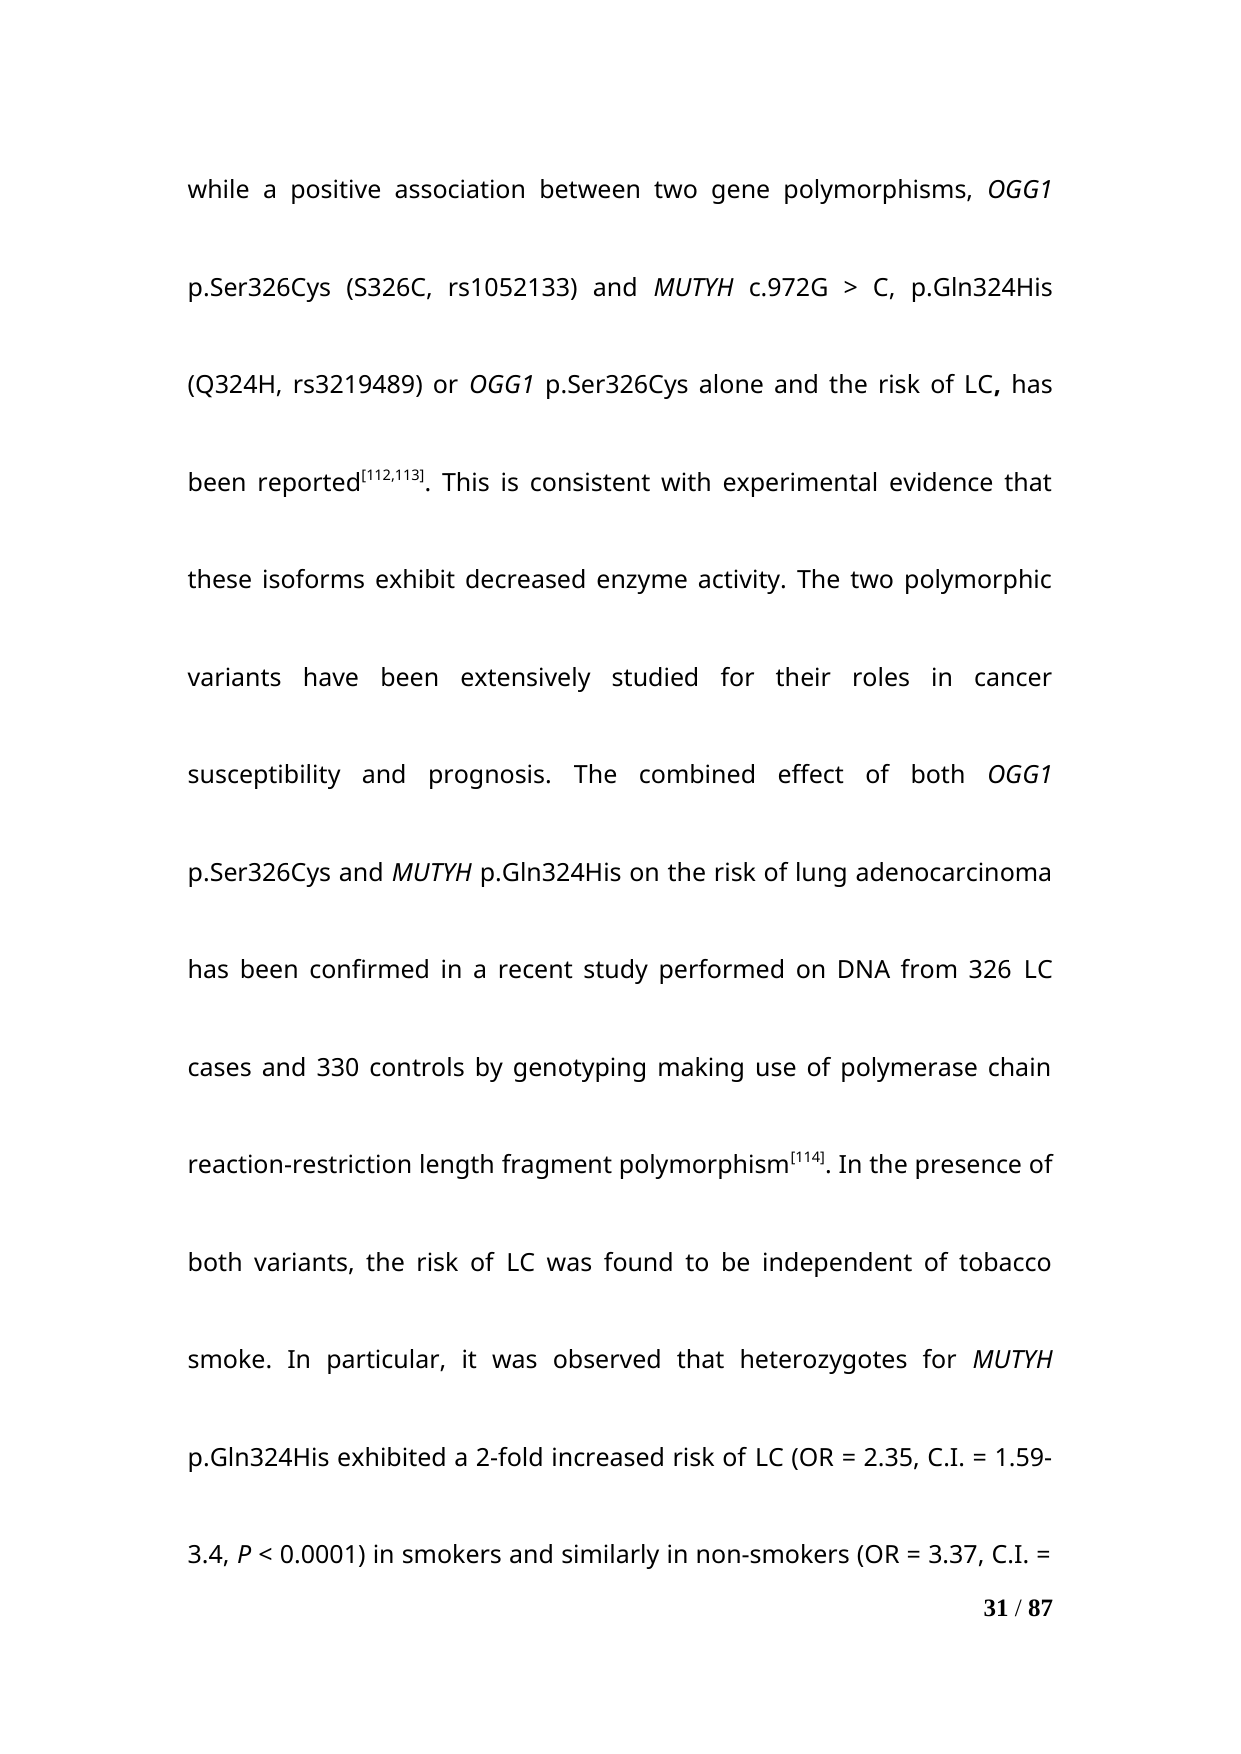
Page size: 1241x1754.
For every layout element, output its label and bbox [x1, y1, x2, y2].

text [187, 157, 1053, 1587]
